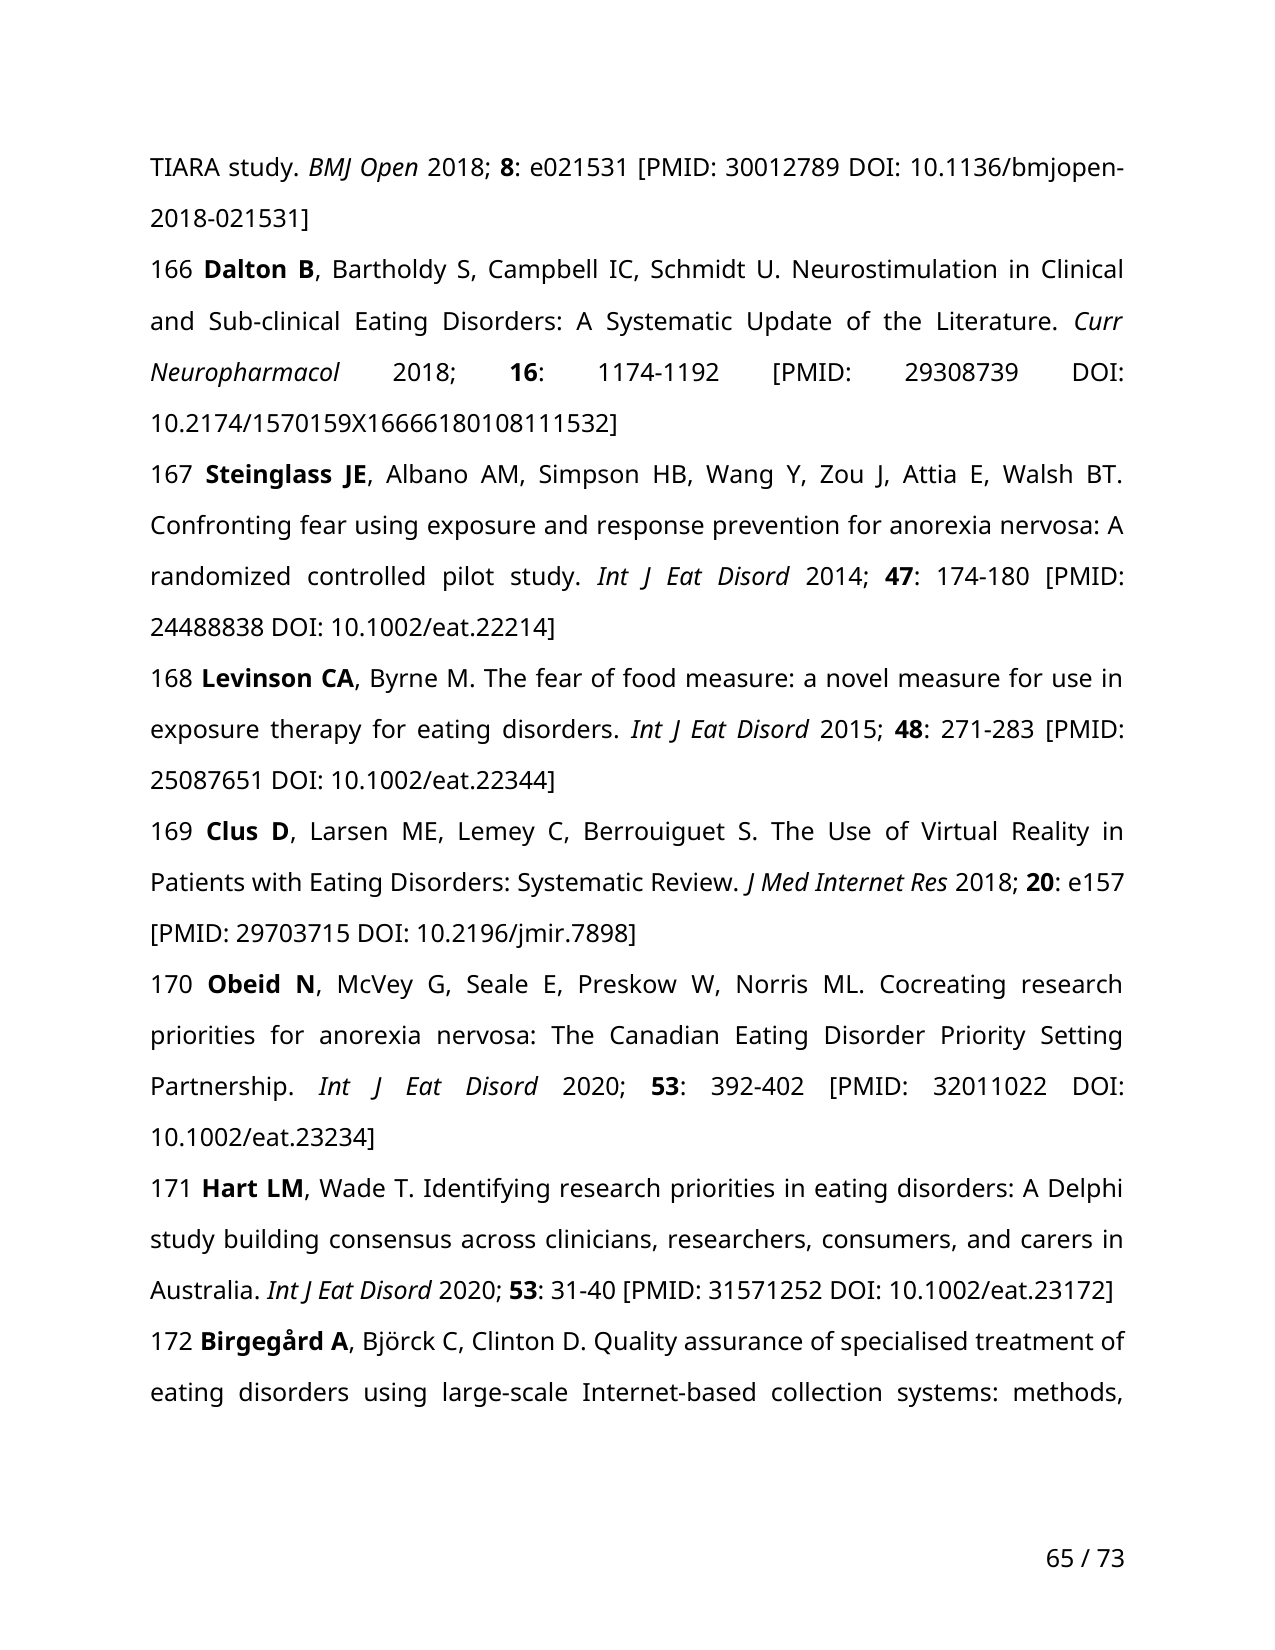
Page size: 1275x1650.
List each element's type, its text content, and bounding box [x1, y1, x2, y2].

text 171 Hart LM, Wade T. Identifying research priorities in eating disorders: A Delphi study building consensus across clinicians, researchers, consumers, and carers in Australia. Int J Eat Disord 2020; 53: 31-40 [PMID: 31571252 DOI: 10.1002/eat.23172] [150, 1171, 1125, 1307]
text 166 Dalton B, Bartholdy S, Campbell IC, Schmidt U. Neurostimulation in Clinical and Sub-clinical Eating Disorders: A Systematic Update of the Literature. Curr Neuropharmacol 2018; 16: 1174-1192 [PMID: 29308739 DOI: 10.2174/1570159X16666180108111532] [150, 252, 1125, 439]
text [150, 150, 1125, 235]
text 167 Steinglass JE, Albano AM, Simpson HB, Wang Y, Zou J, Attia E, Walsh BT. Confronting fear using exposure and response prevention for anorexia nervosa: A randomized controlled pilot study. Int J Eat Disord 2014; 47: 174-180 [PMID: 24488838 DOI: 10.1002/eat.22214] [150, 456, 1125, 643]
text 169 Clus D, Larsen ME, Lemey C, Berrouiguet S. The Use of Virtual Reality in Patients with Eating Disorders: Systematic Review. J Med Internet Res 2018; 20: e157 [PMID: 29703715 DOI: 10.2196/jmir.7898] [150, 813, 1125, 950]
text 168 Levinson CA, Byrne M. The fear of food measure: a novel measure for use in exposure therapy for eating disorders. Int J Eat Disord 2015; 48: 271-283 [PMID: 25087651 DOI: 10.1002/eat.22344] [150, 660, 1125, 797]
text 170 Obeid N, McVey G, Seale E, Preskow W, Norris ML. Cocreating research priorities for anorexia nervosa: The Canadian Eating Disorder Priority Setting Partnership. Int J Eat Disord 2020; 53: 392-402 [PMID: 32011022 DOI: 10.1002/eat.23234] [150, 967, 1125, 1154]
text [150, 1324, 1125, 1409]
